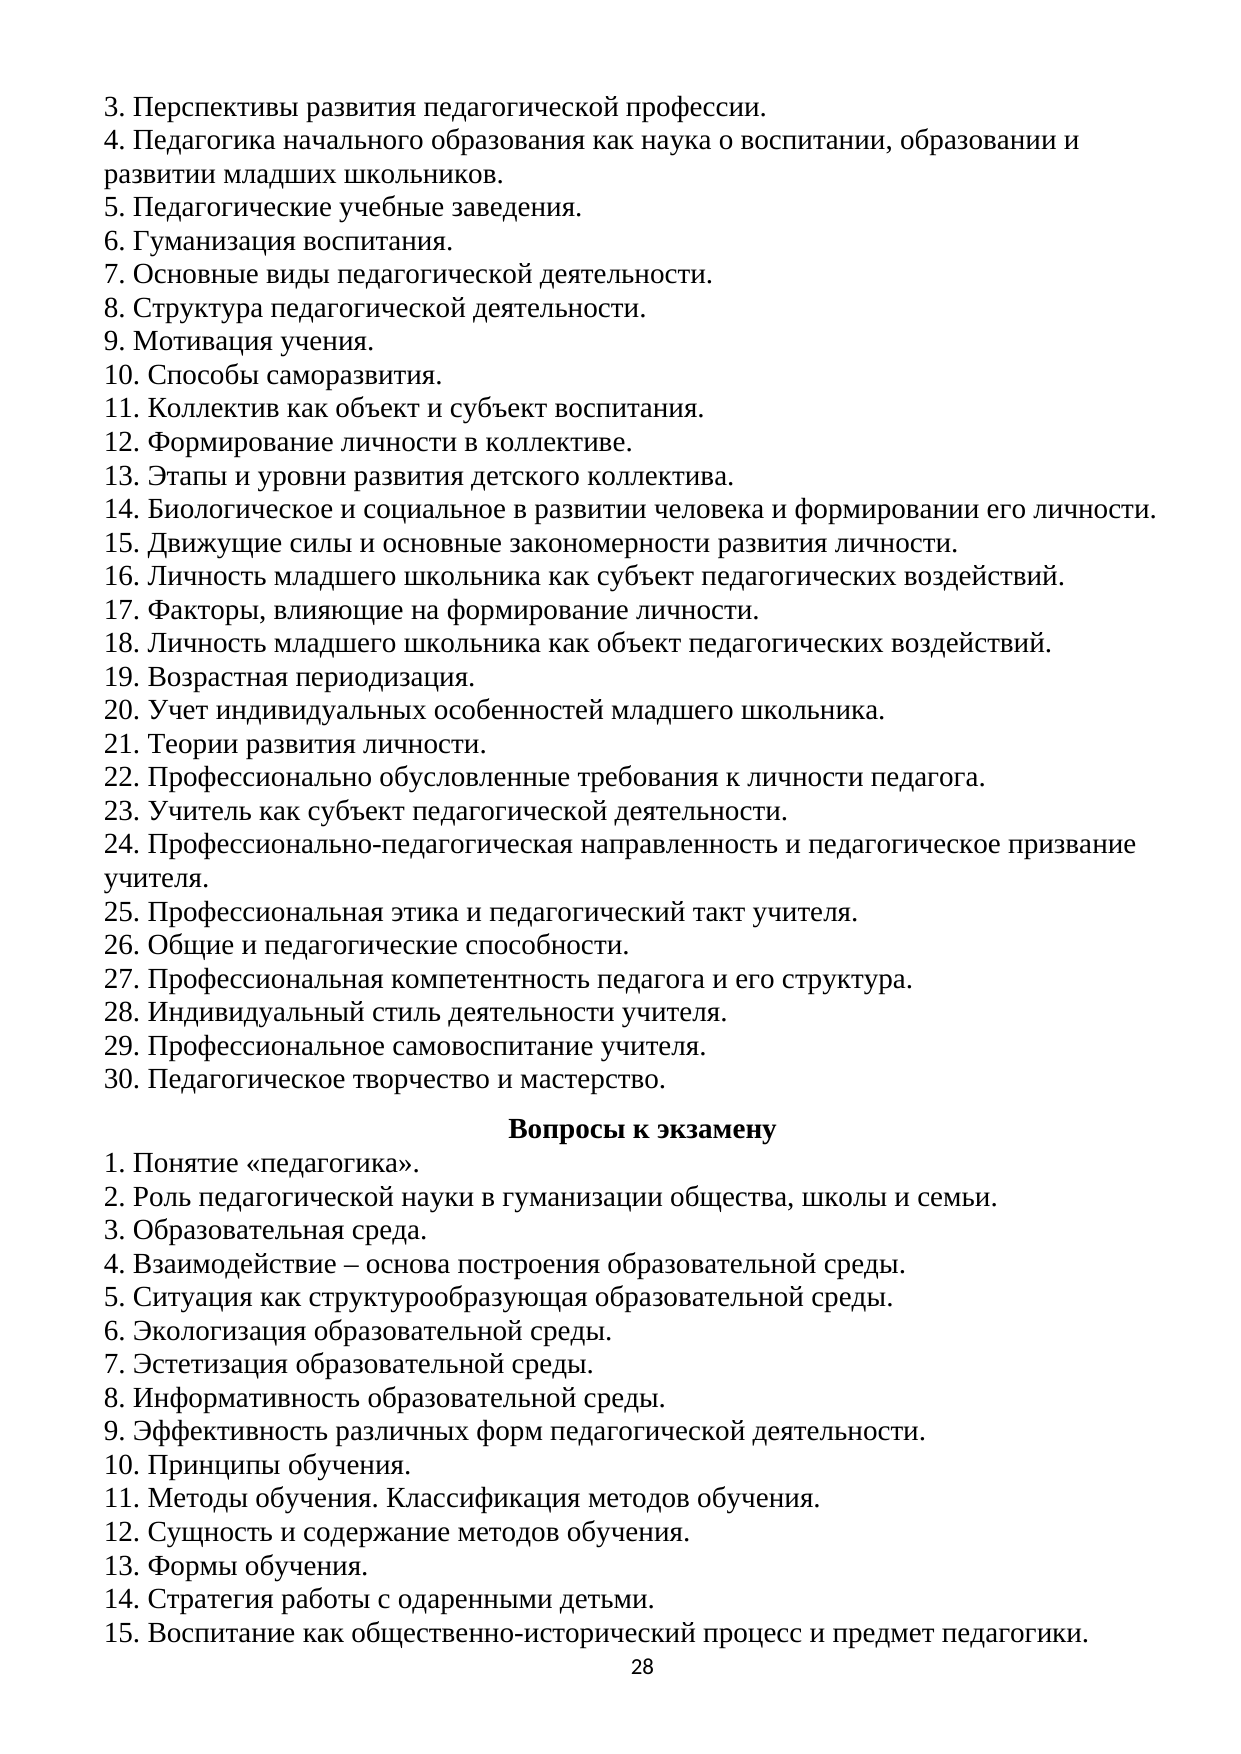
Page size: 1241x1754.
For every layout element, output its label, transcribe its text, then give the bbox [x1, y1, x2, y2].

text 23. Учитель как субъект педагогической деятельности. [103, 793, 1181, 827]
text 17. Факторы, влияющие на формирование личности. [103, 592, 1181, 625]
text 2. Роль педагогической науки в гуманизации общества, школы и семьи. [103, 1179, 1181, 1212]
text 21. Теории развития личности. [103, 726, 1181, 759]
text 10. Принципы обучения. [103, 1447, 1181, 1481]
text 26. Общие и педагогические способности. [103, 927, 1181, 961]
text 7. Основные виды педагогической деятельности. [103, 256, 1181, 290]
text 6. Экологизация образовательной среды. [103, 1313, 1181, 1346]
text 8. Информативность образовательной среды. [103, 1380, 1181, 1413]
text 20. Учет индивидуальных особенностей младшего школьника. [103, 692, 1181, 726]
text 9. Мотивация учения. [103, 323, 1181, 357]
text 9. Эффективность различных форм педагогической деятельности. [103, 1413, 1181, 1447]
text 4. Взаимодействие – основа построения образовательной среды. [103, 1246, 1181, 1279]
text 13. Этапы и уровни развития детского коллектива. [103, 458, 1181, 491]
text 12. Сущность и содержание методов обучения. [103, 1514, 1181, 1548]
text 16. Личность младшего школьника как субъект педагогических воздействий. [103, 558, 1181, 592]
text 18. Личность младшего школьника как объект педагогических воздействий. [103, 625, 1181, 659]
text 27. Профессиональная компетентность педагога и его структура. [103, 961, 1181, 994]
text 3. Перспективы развития педагогической профессии. [103, 89, 1181, 122]
text 4. Педагогика начального образования как наука о воспитании, образовании и развитии младших школьников. [103, 122, 1181, 189]
text 22. Профессионально обусловленные требования к личности педагога. [103, 759, 1181, 793]
text 24. Профессионально-педагогическая направленность и педагогическое призвание учителя. [103, 827, 1181, 894]
text 30. Педагогическое творчество и мастерство. [103, 1061, 1181, 1095]
text 5. Ситуация как структурообразующая образовательной среды. [103, 1279, 1181, 1313]
text 13. Формы обучения. [103, 1548, 1181, 1581]
text 19. Возрастная периодизация. [103, 659, 1181, 692]
text 12. Формирование личности в коллективе. [103, 424, 1181, 458]
text Вопросы к экзамену [103, 1112, 1181, 1145]
text 5. Педагогические учебные заведения. [103, 189, 1181, 223]
text 3. Образовательная среда. [103, 1212, 1181, 1246]
text 8. Структура педагогической деятельности. [103, 290, 1181, 323]
text 15. Движущие силы и основные закономерности развития личности. [103, 525, 1181, 558]
text 7. Эстетизация образовательной среды. [103, 1346, 1181, 1380]
text 15. Воспитание как общественно-исторический процесс и предмет педагогики. [103, 1615, 1181, 1648]
text 14. Стратегия работы с одаренными детьми. [103, 1581, 1181, 1615]
text 14. Биологическое и социальное в развитии человека и формировании его личности. [103, 491, 1181, 525]
text 10. Способы саморазвития. [103, 357, 1181, 391]
text 28. Индивидуальный стиль деятельности учителя. [103, 994, 1181, 1028]
text 11. Методы обучения. Классификация методов обучения. [103, 1481, 1181, 1514]
text 25. Профессиональная этика и педагогический такт учителя. [103, 894, 1181, 927]
text 6. Гуманизация воспитания. [103, 223, 1181, 256]
text 1. Понятие «педагогика». [103, 1145, 1181, 1179]
text 29. Профессиональное самовоспитание учителя. [103, 1028, 1181, 1061]
text 11. Коллектив как объект и субъект воспитания. [103, 391, 1181, 424]
